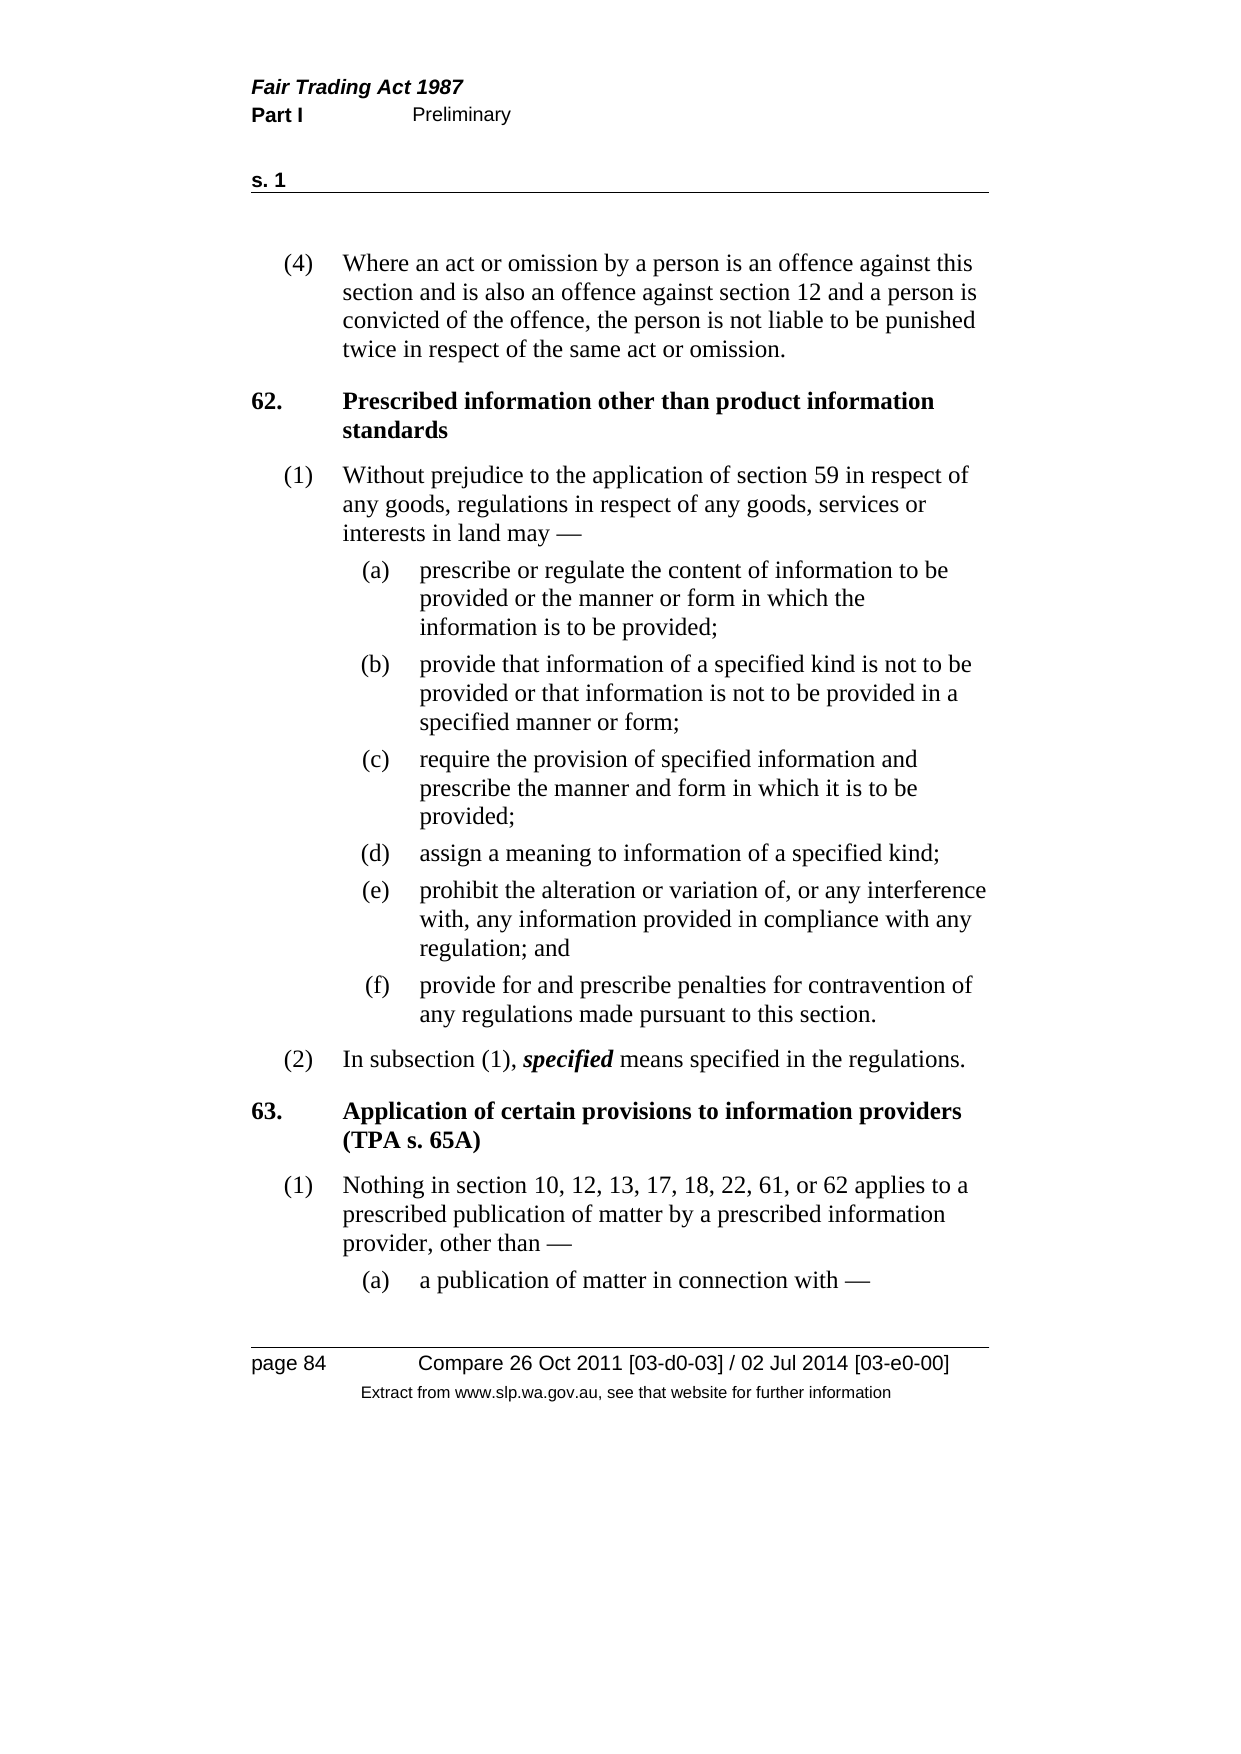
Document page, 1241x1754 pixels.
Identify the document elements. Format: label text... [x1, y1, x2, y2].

text (d) assign a meaning to information of a specified kind; [251, 838, 989, 867]
text (c) require the provision of specified information and prescribe the manner and form in which it is to be provided; [251, 744, 989, 830]
text (2) In subsection (1), specified means specified in the regulations. [251, 1044, 989, 1073]
text (4) Where an act or omission by a person is an offence against this section and is also an offence against section 12 and a person is convicted of the offence, the person is not liable to be punished twice in respect of the same act or omission. [251, 248, 989, 363]
subtitle 62. Prescribed information other than product information standards [251, 386, 989, 443]
text (1) Nothing in section 10, 12, 13, 17, 18, 22, 61, or 62 applies to a prescribed publication of matter by a prescribed information provider, other than — [251, 1170, 989, 1256]
subtitle 63. Application of certain provisions to information providers (TPA s. 65A) [251, 1096, 989, 1153]
text (f) provide for and prescribe penalties for contravention of any regulations made pursuant to this section. [251, 970, 989, 1028]
text (1) Without prejudice to the application of section 59 in respect of any goods, regulations in respect of any goods, services or interests in land may — [251, 460, 989, 546]
text (e) prohibit the alteration or variation of, or any interference with, any information provided in compliance with any regulation; and [251, 876, 989, 962]
text (a) prescribe or regulate the content of information to be provided or the manner or form in which the information is to be provided; [251, 555, 989, 641]
text (b) provide that information of a specified kind is not to be provided or that information is not to be provided in a specified manner or form; [251, 649, 989, 736]
text (a) a publication of matter in connection with — [251, 1265, 989, 1293]
